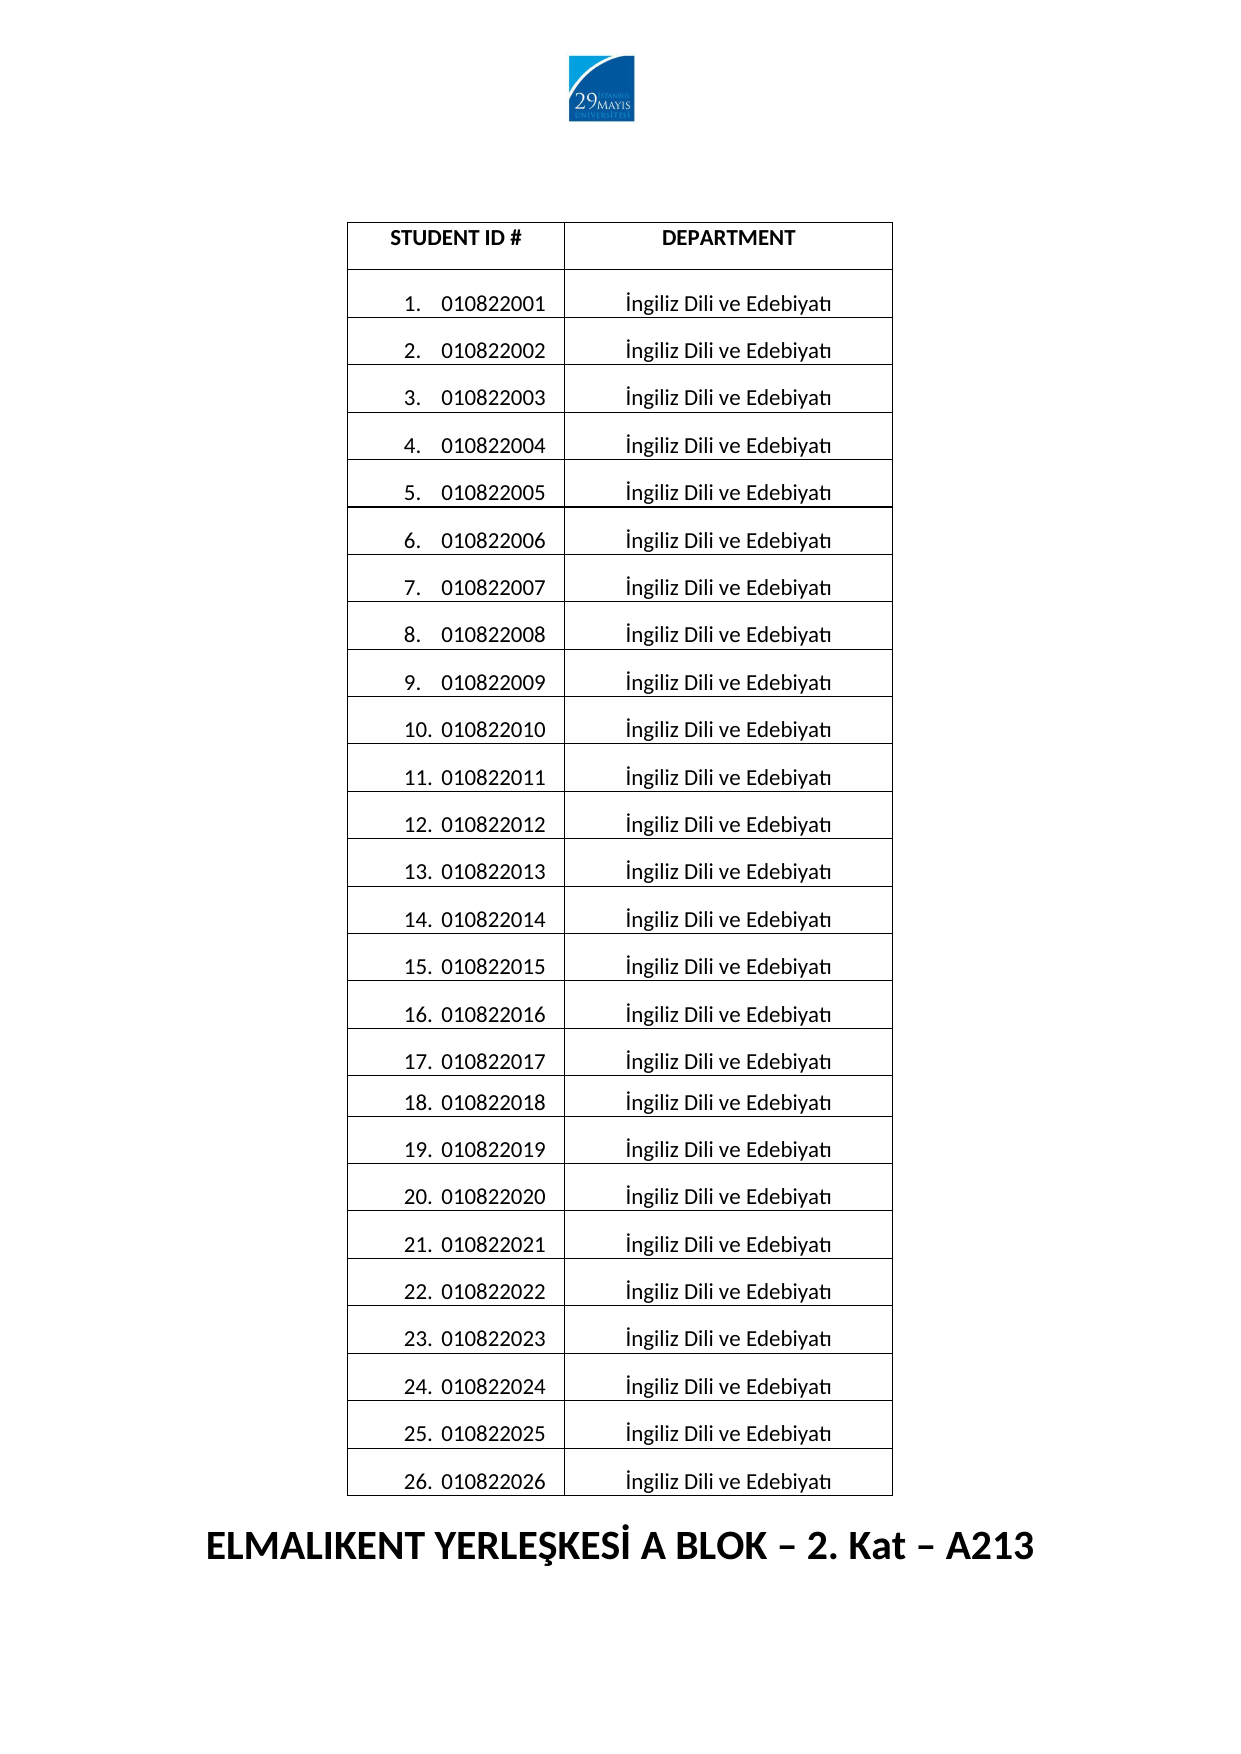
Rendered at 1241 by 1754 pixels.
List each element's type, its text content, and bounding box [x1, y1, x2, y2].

table_cell İngiliz Dili ve Edebiyatı [565, 508, 892, 554]
table_cell 010822025 [348, 1401, 564, 1447]
table_cell 010822003 [348, 365, 564, 412]
table_cell İngiliz Dili ve Edebiyatı [565, 555, 892, 601]
table_cell 010822002 [348, 318, 564, 364]
table_cell İngiliz Dili ve Edebiyatı [565, 744, 892, 791]
table_cell 010822021 [348, 1211, 564, 1258]
table_cell 010822009 [348, 650, 564, 696]
table_cell İngiliz Dili ve Edebiyatı [565, 1211, 892, 1258]
table_cell 010822011 [348, 744, 564, 791]
table_header DEPARTMENT [565, 223, 892, 269]
table_cell 010822019 [348, 1117, 564, 1163]
table_cell İngiliz Dili ve Edebiyatı [565, 1354, 892, 1400]
table_cell 010822010 [348, 697, 564, 743]
table_cell İngiliz Dili ve Edebiyatı [565, 1076, 892, 1116]
table_cell İngiliz Dili ve Edebiyatı [565, 839, 892, 886]
table_cell 010822016 [348, 981, 564, 1028]
table_cell 010822004 [348, 413, 564, 459]
table_cell 010822024 [348, 1354, 564, 1400]
table_cell İngiliz Dili ve Edebiyatı [565, 1306, 892, 1353]
table_cell 010822015 [348, 934, 564, 980]
table_cell İngiliz Dili ve Edebiyatı [565, 602, 892, 648]
table_cell 010822006 [348, 508, 564, 554]
table_cell İngiliz Dili ve Edebiyatı [565, 1449, 892, 1495]
table_cell 010822001 [348, 270, 564, 317]
table_cell İngiliz Dili ve Edebiyatı [565, 1259, 892, 1305]
table_header STUDENT ID # [348, 223, 564, 269]
table_cell 010822012 [348, 792, 564, 838]
table_cell İngiliz Dili ve Edebiyatı [565, 460, 892, 506]
table_cell İngiliz Dili ve Edebiyatı [565, 981, 892, 1028]
table_cell 010822007 [348, 555, 564, 601]
table_cell 010822008 [348, 602, 564, 648]
table_cell İngiliz Dili ve Edebiyatı [565, 887, 892, 933]
table_cell 010822023 [348, 1306, 564, 1353]
table_cell İngiliz Dili ve Edebiyatı [565, 650, 892, 696]
table_cell İngiliz Dili ve Edebiyatı [565, 1029, 892, 1075]
table_cell İngiliz Dili ve Edebiyatı [565, 792, 892, 838]
table_cell 010822026 [348, 1449, 564, 1495]
table_cell 010822017 [348, 1029, 564, 1075]
table_cell İngiliz Dili ve Edebiyatı [565, 1401, 892, 1447]
picture [566, 53, 637, 124]
table_cell 010822022 [348, 1259, 564, 1305]
table_cell İngiliz Dili ve Edebiyatı [565, 697, 892, 743]
table_cell 010822020 [348, 1164, 564, 1210]
table_cell 010822013 [348, 839, 564, 886]
table_cell İngiliz Dili ve Edebiyatı [565, 270, 892, 317]
table_cell 010822014 [348, 887, 564, 933]
table_cell İngiliz Dili ve Edebiyatı [565, 413, 892, 459]
table_cell İngiliz Dili ve Edebiyatı [565, 318, 892, 364]
text ELMALIKENT YERLEŞKESİ A BLOK – 2. Kat – A213 [148, 1460, 1093, 1569]
table_cell İngiliz Dili ve Edebiyatı [565, 1117, 892, 1163]
table_cell İngiliz Dili ve Edebiyatı [565, 934, 892, 980]
table_cell İngiliz Dili ve Edebiyatı [565, 365, 892, 412]
table_cell 010822018 [348, 1076, 564, 1116]
table_cell İngiliz Dili ve Edebiyatı [565, 1164, 892, 1210]
table_cell 010822005 [348, 460, 564, 506]
